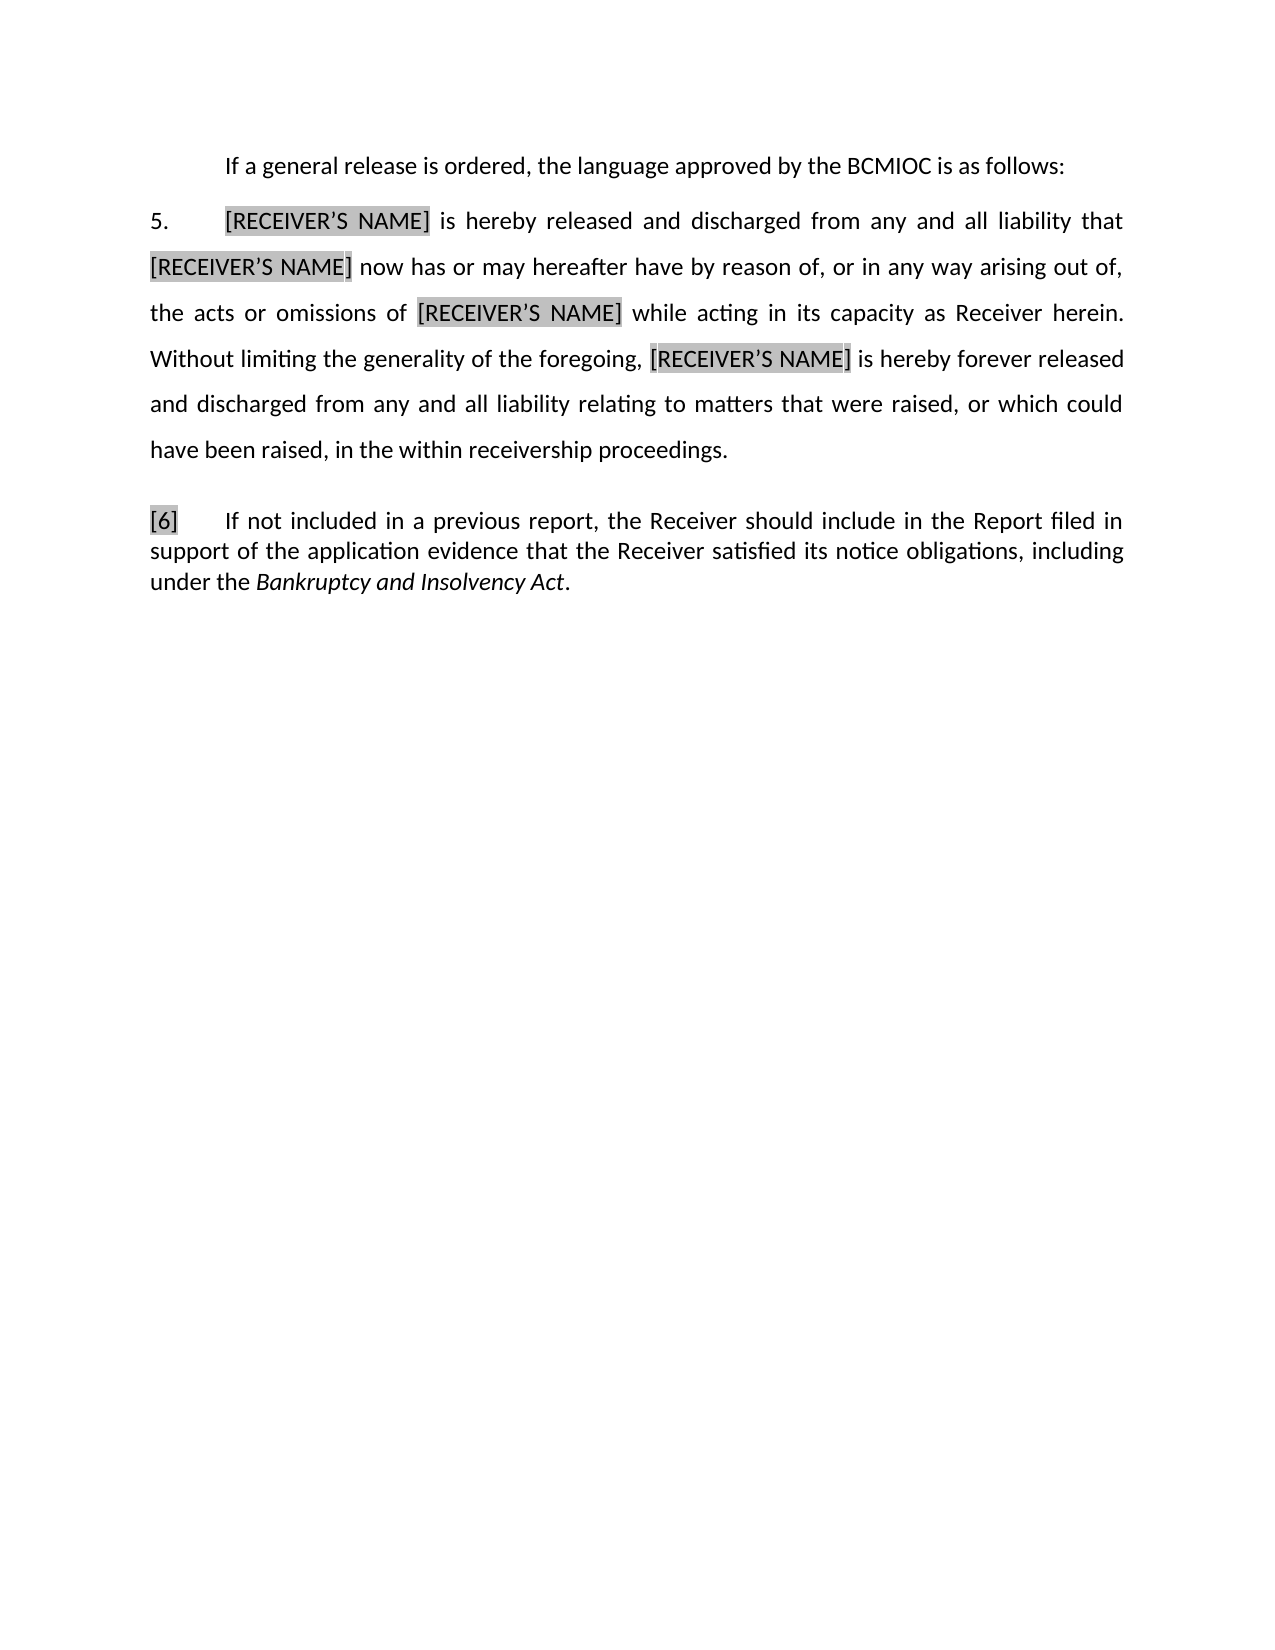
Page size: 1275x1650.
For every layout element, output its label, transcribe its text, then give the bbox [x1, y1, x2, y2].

subtitle 5. [RECEIVER’S NAME] is hereby released and discharged from any and all liability that [RECEIVER’S NAME] now has or may hereafter have by reason of, or in any way arising out of, the acts or omissions of [RECEIVER’S NAME] while acting in its capacity as Receiver herein. Without limiting the generality of the foregoing, [RECEIVER’S NAME] is hereby forever released and discharged from any and all liability relating to matters that were raised, or which could have been raised, in the within receivership proceedings. [150, 206, 1125, 465]
text [6] If not included in a previous report, the Receiver should include in the Report filed in support of the application evidence that the Receiver satisfied its notice obligations, including under the Bankruptcy and Insolvency Act. [150, 505, 1125, 596]
text If a general release is ordered, the language approved by the BCMIOC is as follows: [150, 150, 1125, 181]
